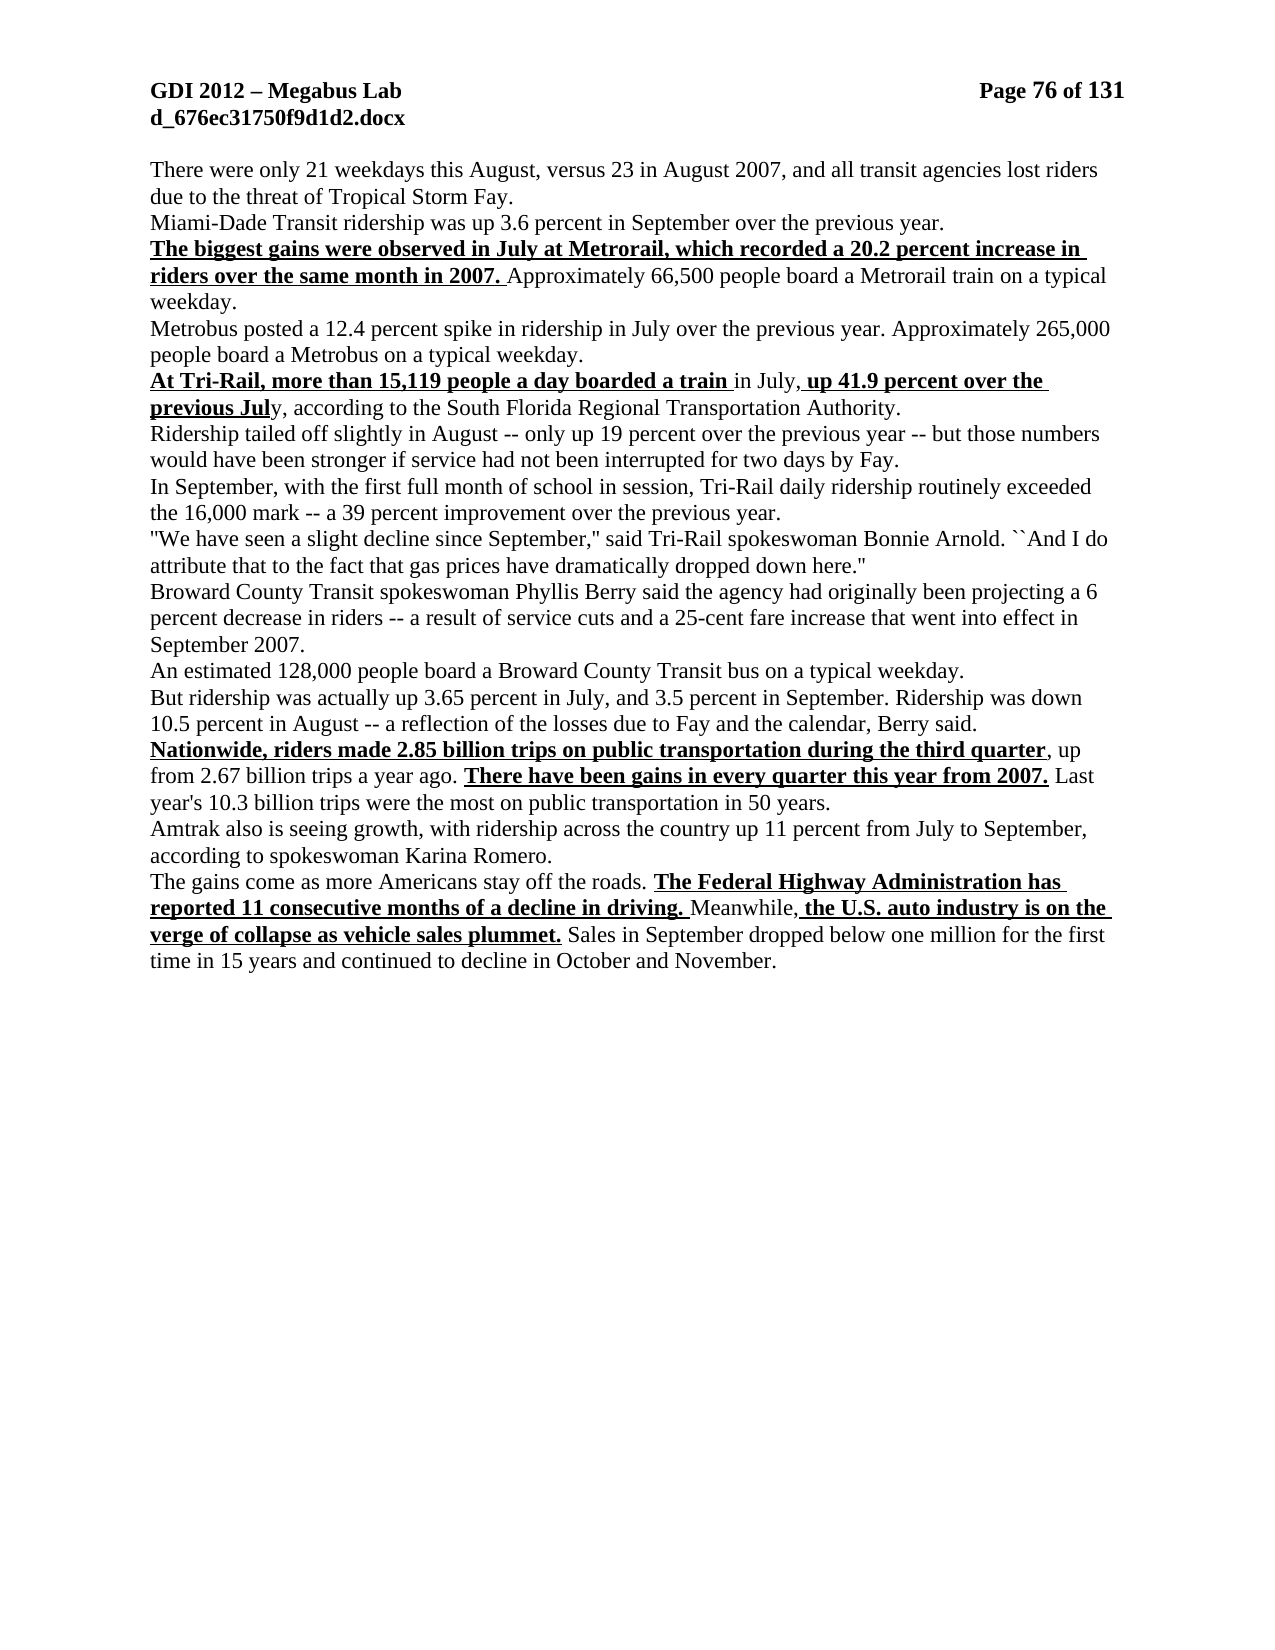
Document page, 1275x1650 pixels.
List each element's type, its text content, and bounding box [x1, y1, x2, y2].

text ''We have seen a slight decline since September,'' said Tri-Rail spokeswoman Bonnie Arnold. ``And I do attribute that to the fact that gas prices have dramatically dropped down here.'' [150, 525, 1125, 578]
text Amtrak also is seeing growth, with ridership across the country up 11 percent from July to September, according to spokeswoman Karina Romero. [150, 815, 1125, 868]
text Ridership tailed off slightly in August -- only up 19 percent over the previous year -- but those numbers would have been stronger if service had not been interrupted for two days by Fay. [150, 420, 1125, 473]
text Metrobus posted a 12.4 percent spike in ridership in July over the previous year. Approximately 265,000 people board a Metrobus on a typical weekday. [150, 314, 1125, 367]
text The biggest gains were observed in July at Metrorail, which recorded a 20.2 percent increase in riders over the same month in 2007. Approximately 66,500 people board a Metrorail train on a typical weekday. [150, 236, 1125, 314]
text At Tri-Rail, more than 15,119 people a day boarded a train in July, up 41.9 percent over the previous July, according to the South Florida Regional Transportation Authority. [150, 367, 1125, 420]
text The gains come as more Americans stay off the roads. The Federal Highway Administration has reported 11 consecutive months of a decline in driving. Meanwhile, the U.S. auto industry is on the verge of collapse as vehicle sales plummet. Sales in September dropped below one million for the first time in 15 years and continued to decline in October and November. [150, 868, 1125, 973]
text An estimated 128,000 people board a Broward County Transit bus on a typical weekday. [150, 657, 1125, 683]
text But ridership was actually up 3.65 percent in July, and 3.5 percent in September. Ridership was down 10.5 percent in August -- a reflection of the losses due to Fay and the calendar, Berry said. [150, 683, 1125, 736]
text In September, with the first full month of school in session, Tri-Rail daily ridership routinely exceeded the 16,000 mark -- a 39 percent improvement over the previous year. [150, 473, 1125, 525]
text There were only 21 weekdays this August, versus 23 in August 2007, and all transit agencies lost riders due to the threat of Tropical Storm Fay. [150, 156, 1125, 209]
text Nationwide, riders made 2.85 billion trips on public transportation during the third quarter, up from 2.67 billion trips a year ago. There have been gains in every quarter this year from 2007. Last year's 10.3 billion trips were the most on public transportation in 50 years. [150, 736, 1125, 815]
text Miami-Dade Transit ridership was up 3.6 percent in September over the previous year. [150, 209, 1125, 236]
text Broward County Transit spokeswoman Phyllis Berry said the agency had originally been projecting a 6 percent decrease in riders -- a result of service cuts and a 25-cent fare increase that went into effect in September 2007. [150, 578, 1125, 657]
